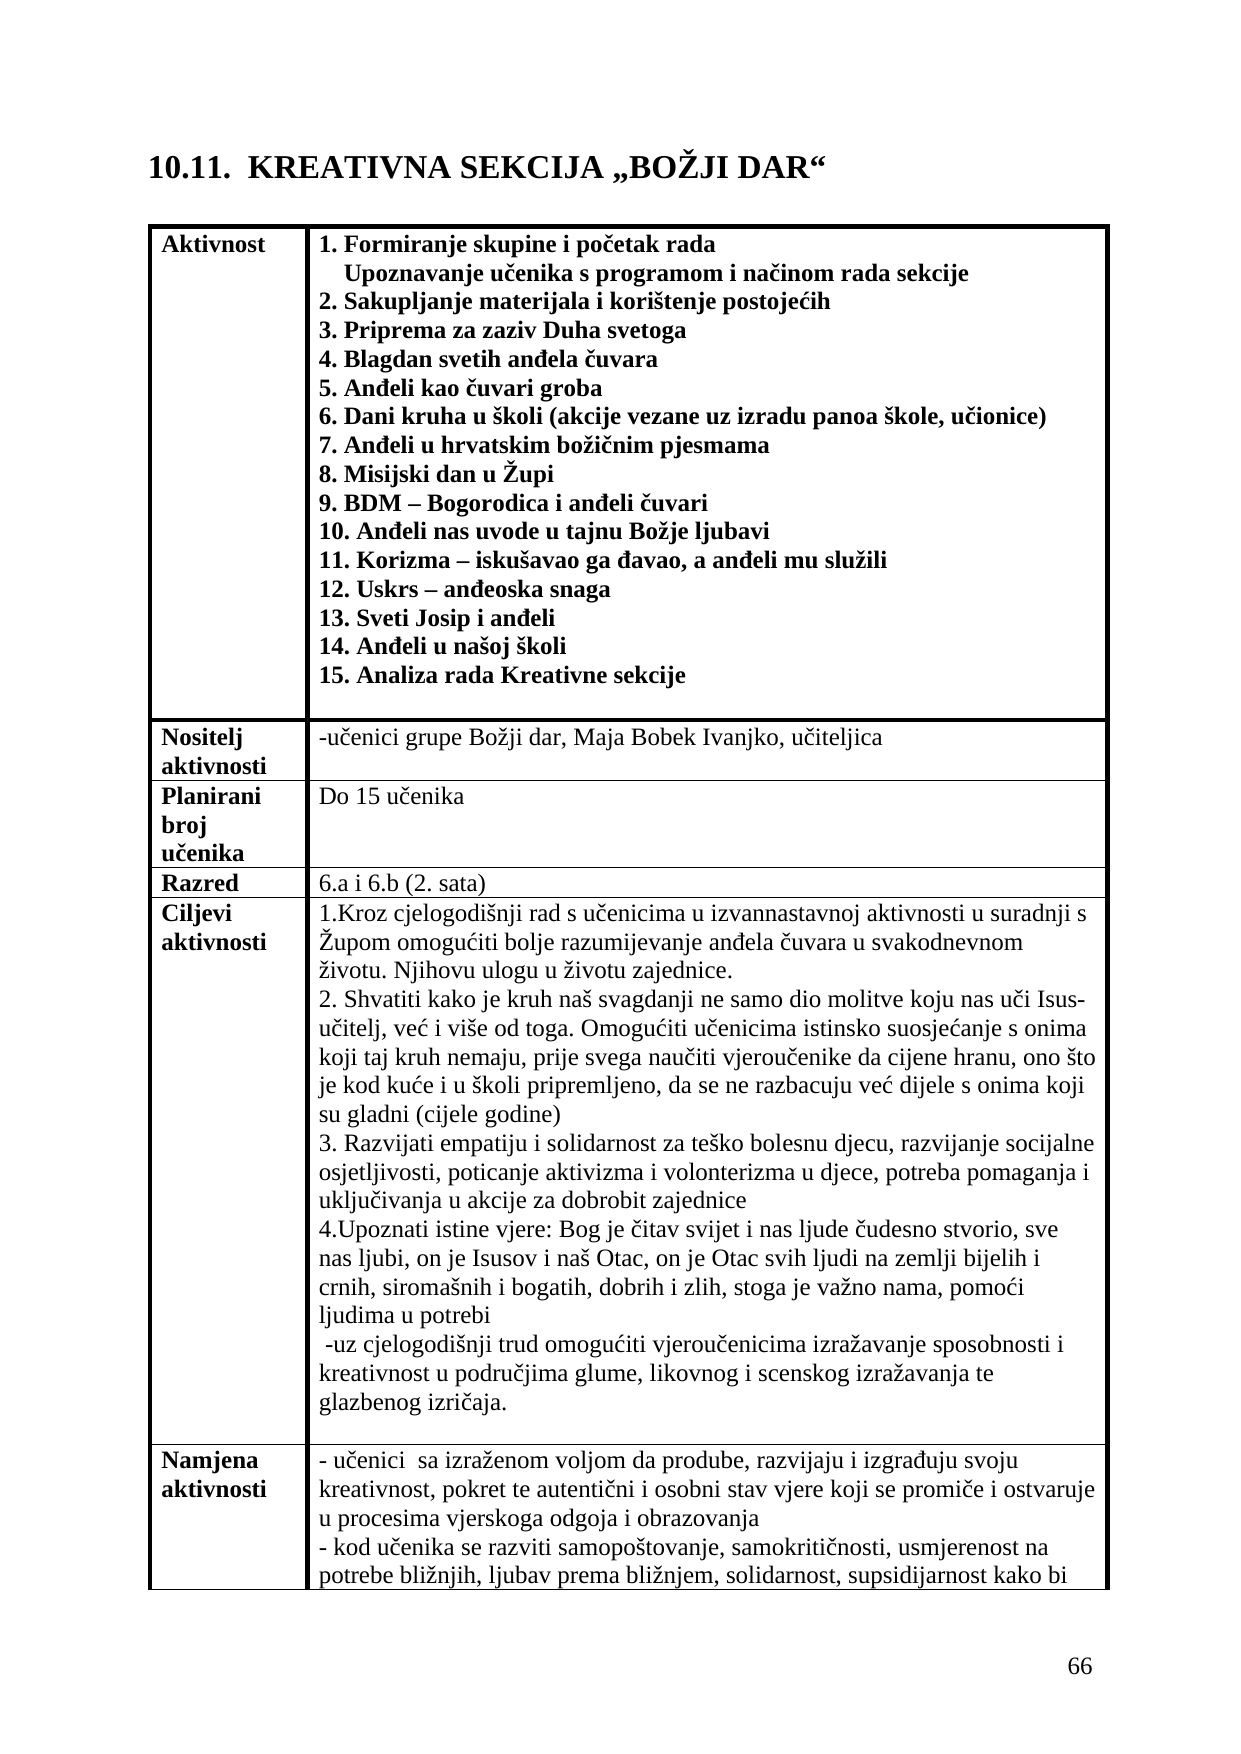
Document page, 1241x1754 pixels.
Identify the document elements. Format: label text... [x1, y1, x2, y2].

table_cell 6.a i 6.b (2. sata) [310, 868, 1105, 897]
table_header Aktivnost [152, 229, 305, 718]
table_cell -učenici grupe Božji dar, Maja Bobek Ivanjko, učiteljica [310, 722, 1105, 780]
table_cell Nositelj aktivnosti [152, 722, 305, 780]
table_cell Namjena aktivnosti [152, 1445, 305, 1589]
text 10.11. KREATIVNA SEKCIJA „BOŽJI DAR“ [148, 148, 1093, 186]
table_cell Ciljevi aktivnosti [152, 898, 305, 1444]
table_cell Do 15 učenika [310, 781, 1105, 867]
table_cell 1.Kroz cjelogodišnji rad s učenicima u izvannastavnoj aktivnosti u suradnji s Župom omogućiti bolje razumijevanje anđela čuvara u svakodnevnom životu. Njihovu ulogu u životu zajednice. 2. Shvatiti kako je kruh naš svagdanji ne samo dio molitve koju nas uči Isus-učitelj, već i više od toga. Omogućiti učenicima istinsko suosjećanje s onima koji taj kruh nemaju, prije svega naučiti vjeroučenike da cijene hranu, ono što je kod kuće i u školi pripremljeno, da se ne razbacuju već dijele s onima koji su gladni (cijele godine) 3. Razvijati empatiju i solidarnost za teško bolesnu djecu, razvijanje socijalne osjetljivosti, poticanje aktivizma i volonterizma u djece, potreba pomaganja i uključivanja u akcije za dobrobit zajednice 4.Upoznati istine vjere: Bog je čitav svijet i nas ljude čudesno stvorio, sve nas ljubi, on je Isusov i naš Otac, on je Otac svih ljudi na zemlji bijelih i crnih, siromašnih i bogatih, dobrih i zlih, stoga je važno nama, pomoći ljudima u potrebi -uz cjelogodišnji trud omogućiti vjeroučenicima izražavanje sposobnosti i kreativnost u područjima glume, likovnog i scenskog izražavanja te glazbenog izričaja. [310, 898, 1105, 1444]
table_header 1. Formiranje skupine i početak rada Upoznavanje učenika s programom i načinom rada sekcije 2. Sakupljanje materijala i korištenje postojećih 3. Priprema za zaziv Duha svetoga 4. Blagdan svetih anđela čuvara 5. Anđeli kao čuvari groba 6. Dani kruha u školi (akcije vezane uz izradu panoa škole, učionice) 7. Anđeli u hrvatskim božičnim pjesmama 8. Misijski dan u Župi 9. BDM – Bogorodica i anđeli čuvari 10. Anđeli nas uvode u tajnu Božje ljubavi 11. Korizma – iskušavao ga đavao, a anđeli mu služili 12. Uskrs – anđeoska snaga 13. Sveti Josip i anđeli 14. Anđeli u našoj školi 15. Analiza rada Kreativne sekcije [310, 229, 1105, 718]
table_cell Razred [152, 868, 305, 897]
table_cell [310, 1445, 1105, 1589]
table_cell Planirani broj učenika [152, 781, 305, 867]
